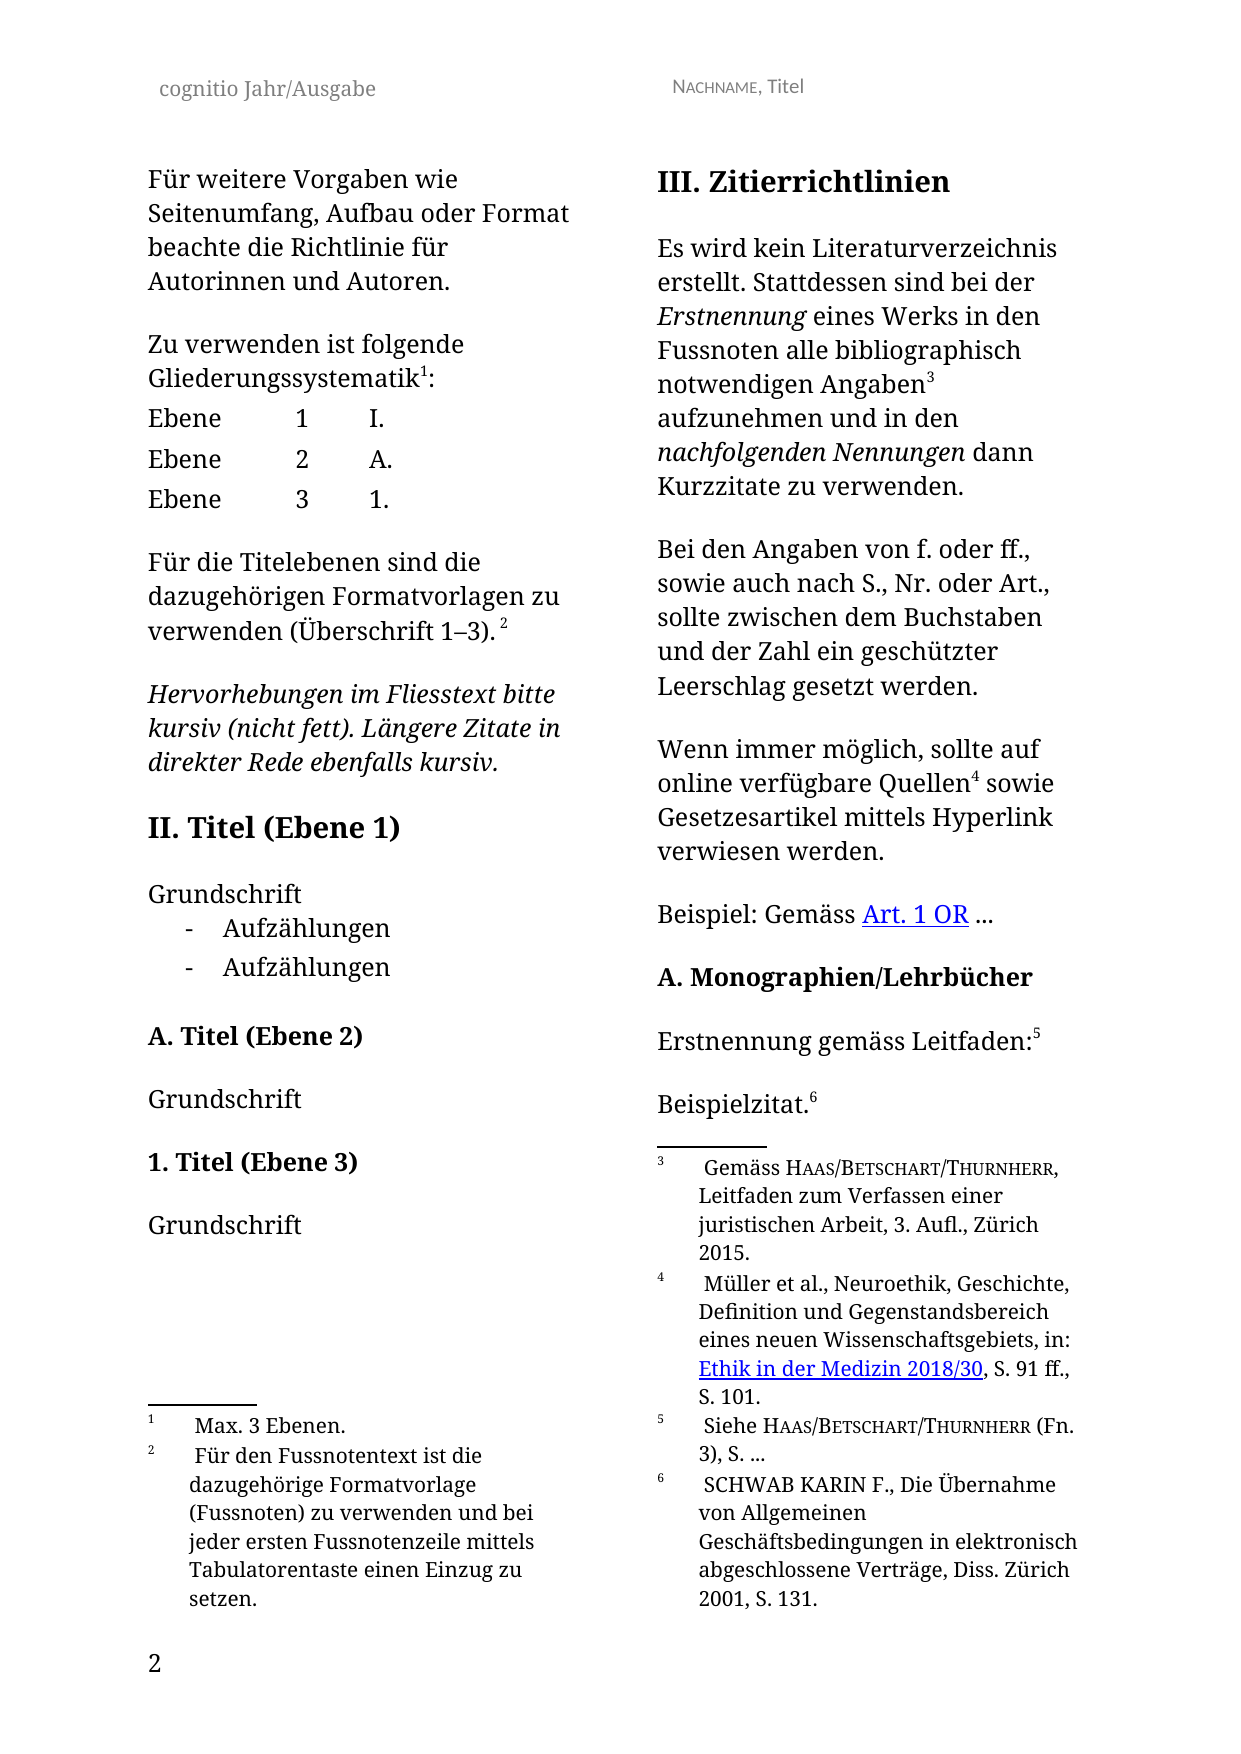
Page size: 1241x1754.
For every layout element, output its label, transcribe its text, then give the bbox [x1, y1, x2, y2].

text Es wird kein Literaturverzeichnis erstellt. Stattdessen sind bei der Erstnennung eines Werks in den Fussnoten alle bibliographisch notwendigen Angaben aufzunehmen und in den nachfolgenden Nennungen dann Kurzzitate zu verwenden. [657, 230, 1093, 503]
text Bei den Angaben von f. oder ff., sowie auch nach S., Nr. oder Art., sollte zwischen dem Buchstaben und der Zahl ein geschützter Leerschlag gesetzt werden. [657, 532, 1093, 702]
list Aufzählungen [185, 950, 583, 984]
subtitle Monographien/Lehrbücher [657, 960, 1093, 994]
text Für weitere Vorgaben wie Seitenumfang, Aufbau oder Format beachte die Richtlinie für Autorinnen und Autoren. [148, 161, 583, 298]
text Grundschrift [148, 877, 583, 911]
text Ebene 2 A. [148, 441, 583, 476]
text Ebene 3 1. [148, 482, 583, 516]
text Für die Titelebenen sind die dazugehörigen Formatvorlagen zu verwenden (Überschrift 1–3). [148, 545, 583, 647]
text Beispielzitat. [657, 1086, 1093, 1121]
text Grundschrift [148, 1081, 583, 1115]
text Erstnennung gemäss Leitfaden: [657, 1023, 1093, 1057]
text Beispiel: Gemäss Art. 1 OR ... [657, 897, 1093, 931]
subtitle Titel (Ebene 1) [148, 808, 583, 847]
text Grundschrift [148, 1208, 583, 1242]
subtitle Zitierrichtlinien [657, 161, 1093, 201]
text Wenn immer möglich, sollte auf online verfügbare Quellen sowie Gesetzesartikel mittels Hyperlink verwiesen werden. [657, 731, 1093, 868]
text Zu verwenden ist folgende Gliederungssystematik: [148, 327, 583, 395]
subtitle Titel (Ebene 2) [148, 1018, 583, 1052]
list Aufzählungen [185, 911, 583, 945]
text Hervorhebungen im Fliesstext bitte kursiv (nicht fett). Längere Zitate in direkter Rede ebenfalls kursiv. [148, 676, 583, 778]
text Ebene 1 I. [148, 401, 583, 435]
subtitle Titel (Ebene 3) [148, 1144, 583, 1179]
